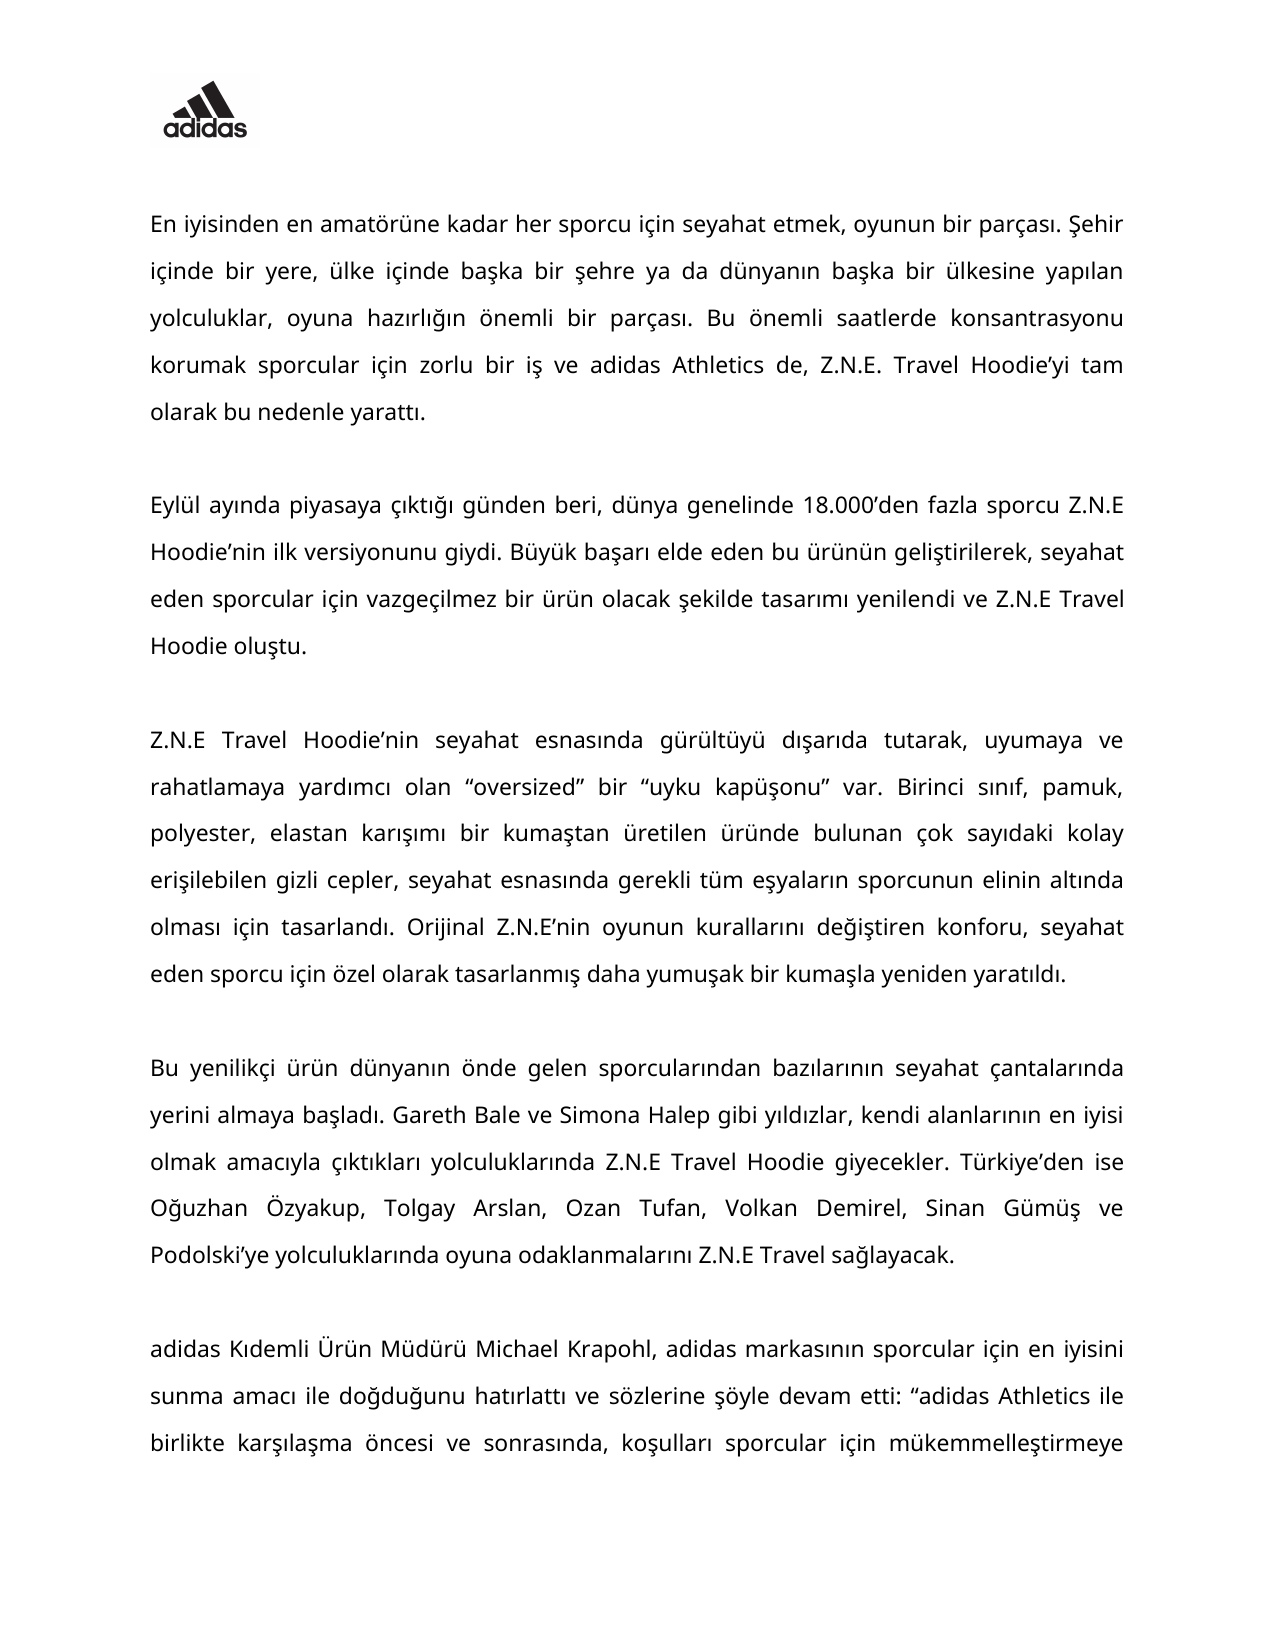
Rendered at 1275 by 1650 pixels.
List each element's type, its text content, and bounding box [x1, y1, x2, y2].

text Bu yenilikçi ürün dünyanın önde gelen sporcularından bazılarının seyahat çantalarında yerini almaya başladı. Gareth Bale ve Simona Halep gibi yıldızlar, kendi alanlarının en iyisi olmak amacıyla çıktıkları yolculuklarında Z.N.E Travel Hoodie giyecekler. Türkiye’den ise Oğuzhan Özyakup, Tolgay Arslan, Ozan Tufan, Volkan Demirel, Sinan Gümüş ve Podolski’ye yolculuklarında oyuna odaklanmalarını Z.N.E Travel sağlayacak. [150, 1052, 1125, 1271]
text En iyisinden en amatörüne kadar her sporcu için seyahat etmek, oyunun bir parçası. Şehir içinde bir yere, ülke içinde başka bir şehre ya da dünyanın başka bir ülkesine yapılan yolculuklar, oyuna hazırlığın önemli bir parçası. Bu önemli saatlerde konsantrasyonu korumak sporcular için zorlu bir iş ve adidas Athletics de, Z.N.E. Travel Hoodie’yi tam olarak bu nedenle yarattı. [150, 208, 1125, 427]
text Z.N.E Travel Hoodie’nin seyahat esnasında gürültüyü dışarıda tutarak, uyumaya ve rahatlamaya yardımcı olan “oversized” bir “uyku kapüşonu” var. Birinci sınıf, pamuk, polyester, elastan karışımı bir kumaştan üretilen üründe bulunan çok sayıdaki kolay erişilebilen gizli cepler, seyahat esnasında gerekli tüm eşyaların sporcunun elinin altında olması için tasarlandı. Orijinal Z.N.E’nin oyunun kurallarını değiştiren konforu, seyahat eden sporcu için özel olarak tasarlanmış daha yumuşak bir kumaşla yeniden yaratıldı. [150, 724, 1125, 989]
text Eylül ayında piyasaya çıktığı günden beri, dünya genelinde 18.000’den fazla sporcu Z.N.E Hoodie’nin ilk versiyonunu giydi. Büyük başarı elde eden bu ürünün geliştirilerek, seyahat eden sporcular için vazgeçilmez bir ürün olacak şekilde tasarımı yenilendi ve Z.N.E Travel Hoodie oluştu. [150, 489, 1125, 661]
picture [150, 73, 260, 148]
